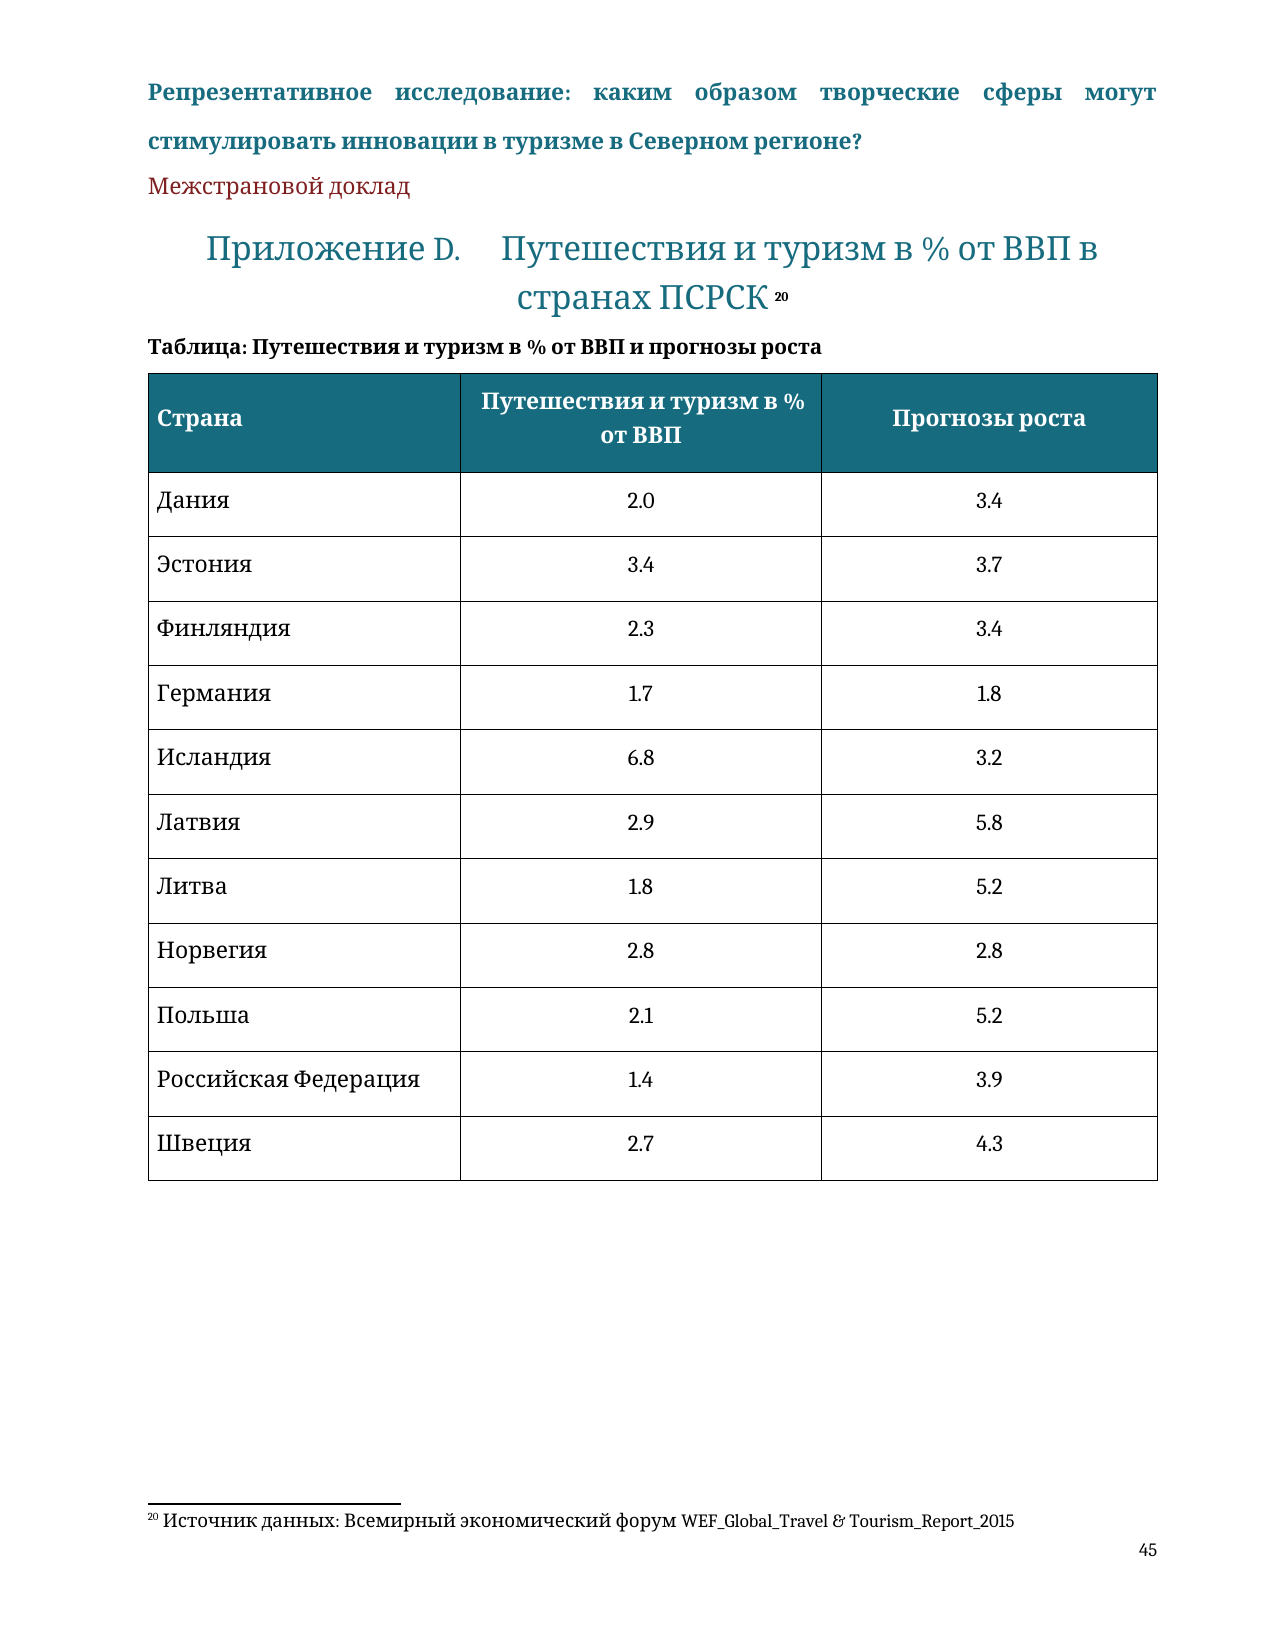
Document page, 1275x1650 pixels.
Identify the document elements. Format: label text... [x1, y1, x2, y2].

table_cell 3.7 [822, 537, 1157, 601]
table_cell 4.3 [822, 1117, 1157, 1180]
table_cell Российская Федерация [149, 1052, 460, 1116]
table_cell 2.8 [822, 924, 1157, 987]
table_cell 2.1 [461, 988, 821, 1051]
text Приложение D. Путешествия и туризм в % от ВВП в странах ПСРСК [148, 230, 1157, 318]
table_cell Дания [149, 473, 460, 536]
table_cell Швеция [149, 1117, 460, 1180]
table_cell 3.2 [822, 730, 1157, 794]
table_cell 5.2 [822, 988, 1157, 1051]
text Таблица: Путешествия и туризм в % от ВВП и прогнозы роста [148, 336, 1157, 360]
table_header Путешествия и туризм в % от ВВП [461, 374, 821, 472]
table_cell 2.3 [461, 602, 821, 665]
table_cell Польша [149, 988, 460, 1051]
table_header Прогнозы роста [822, 374, 1157, 472]
table_cell 1.8 [822, 666, 1157, 729]
table_cell 2.9 [461, 795, 821, 858]
table_cell 1.8 [461, 859, 821, 922]
table_cell 5.2 [822, 859, 1157, 922]
table_cell 2.0 [461, 473, 821, 536]
table_cell 2.7 [461, 1117, 821, 1180]
table_header Страна [149, 374, 460, 472]
table_cell 3.4 [822, 602, 1157, 665]
table_cell 3.4 [461, 537, 821, 601]
table_cell 3.4 [822, 473, 1157, 536]
table_cell 1.4 [461, 1052, 821, 1116]
table_cell Эстония [149, 537, 460, 601]
table_cell Норвегия [149, 924, 460, 987]
table_cell 2.8 [461, 924, 821, 987]
table_cell Исландия [149, 730, 460, 794]
table_cell 1.7 [461, 666, 821, 729]
table_cell 5.8 [822, 795, 1157, 858]
table_cell Германия [149, 666, 460, 729]
table_cell 6.8 [461, 730, 821, 794]
table_cell 3.9 [822, 1052, 1157, 1116]
table_cell Финляндия [149, 602, 460, 665]
table_cell Литва [149, 859, 460, 922]
table_cell Латвия [149, 795, 460, 858]
